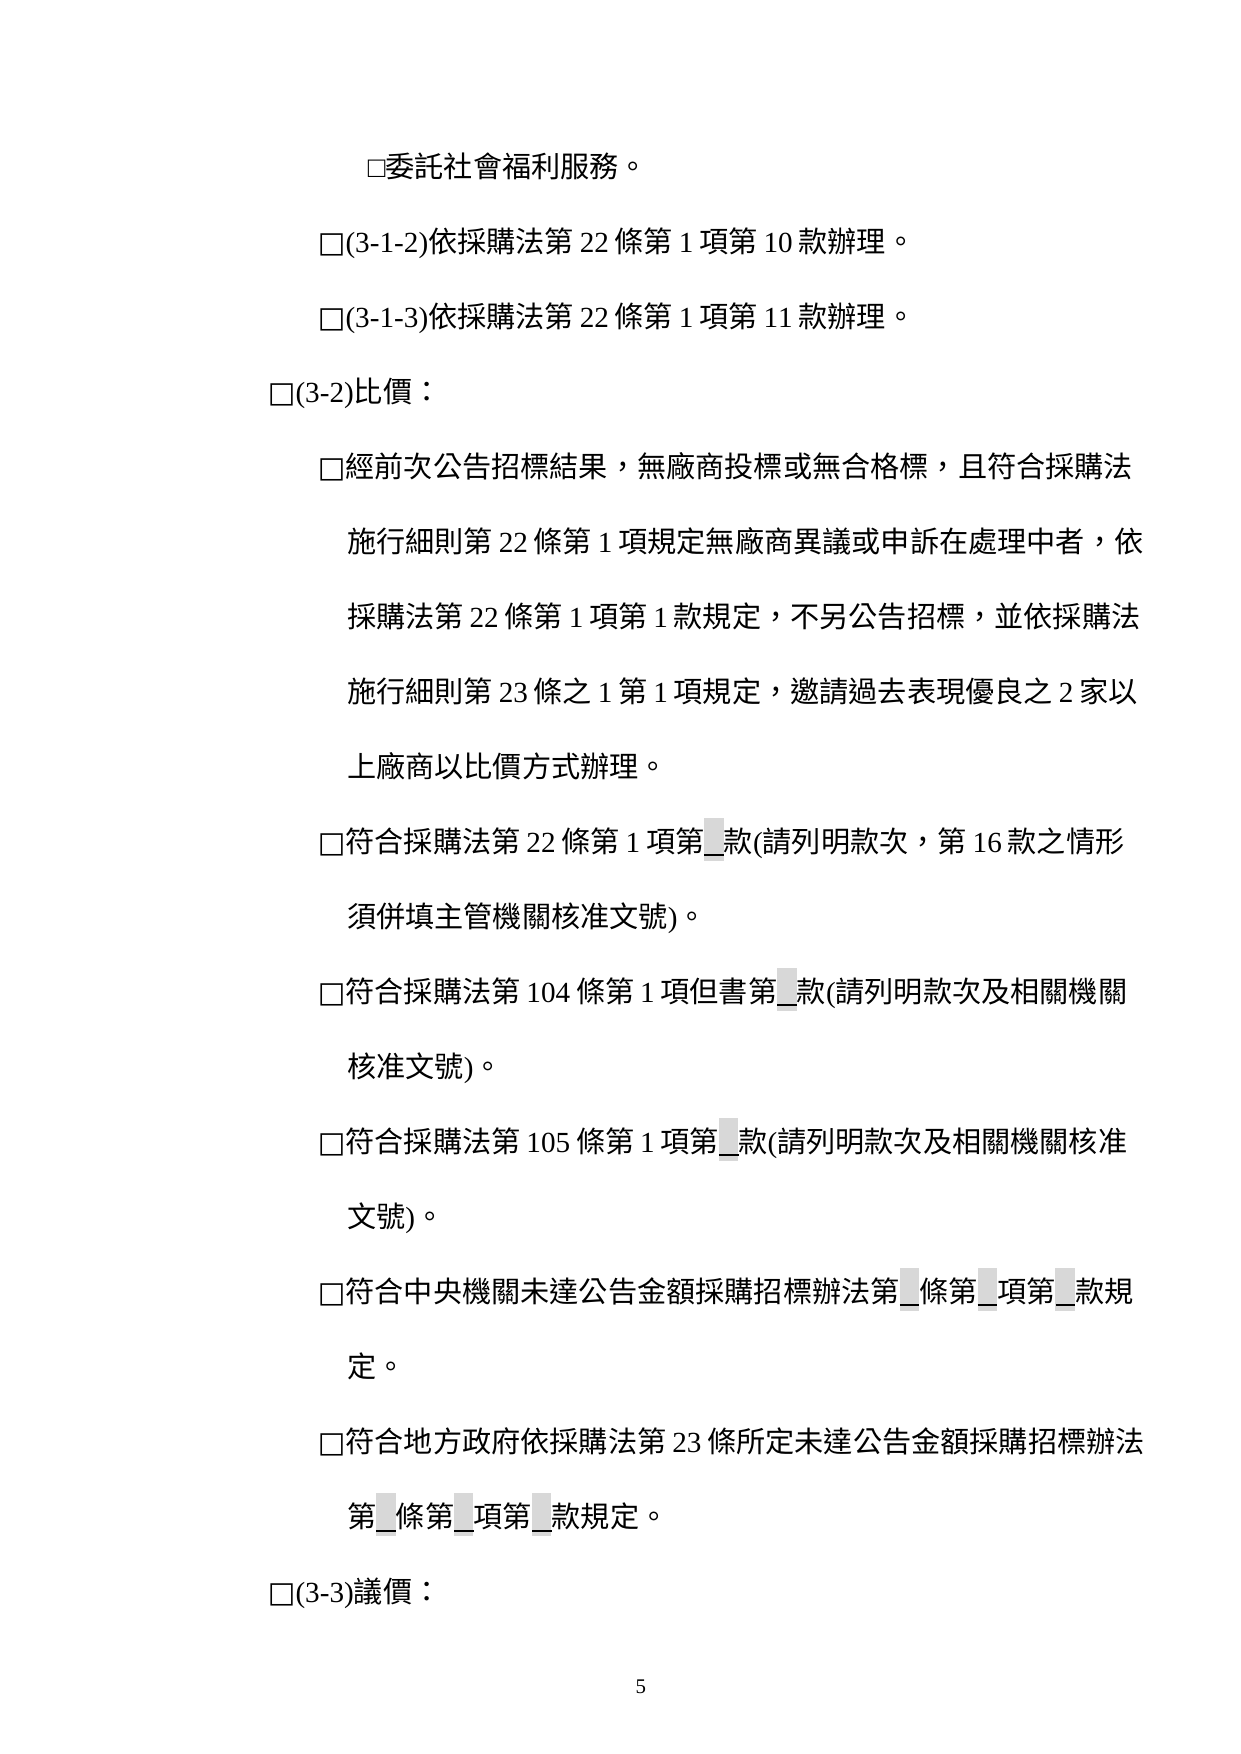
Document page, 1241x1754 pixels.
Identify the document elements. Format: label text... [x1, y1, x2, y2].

text □()依採購法第22條第1項第10款辦理。 [318, 202, 1152, 277]
text □)依採購法第22條第1項第11款辦理。 [318, 277, 1152, 352]
text □符合中央機關未達公告金額採購招標辦法第 條第 項第 款規定。 [318, 1252, 1152, 1402]
text □經前次公告招標結果，無廠商投標或無合格標，且符合採購法施行細則第22條第1項規定無廠商異議或申訴在處理中者，依採購法第22條第1項第1款規定，不另公告招標，並依採購法施行細則第23條之1第1項規定，邀請過去表現優良之2家以上廠商以比價方式辦理。 [318, 427, 1152, 802]
text □符合採購法第104條第1項但書第 款(請列明款次及相關機關核准文號)。 [318, 952, 1152, 1102]
text □委託社會福利服務。 [368, 127, 1152, 202]
text □符合地方政府依採購法第23條所定未達公告金額採購招標辦法第 條第 項第 款規定。 [318, 1402, 1152, 1552]
text □(3-3)議價： [268, 1552, 1152, 1627]
text □符合採購法第22條第1項第 款(請列明款次，第16款之情形須併填主管機關核准文號)。 [318, 802, 1152, 952]
text □(3-2)比價： [268, 352, 1152, 427]
text □符合採購法第105條第1項第 款(請列明款次及相關機關核准文號)。 [318, 1102, 1152, 1252]
